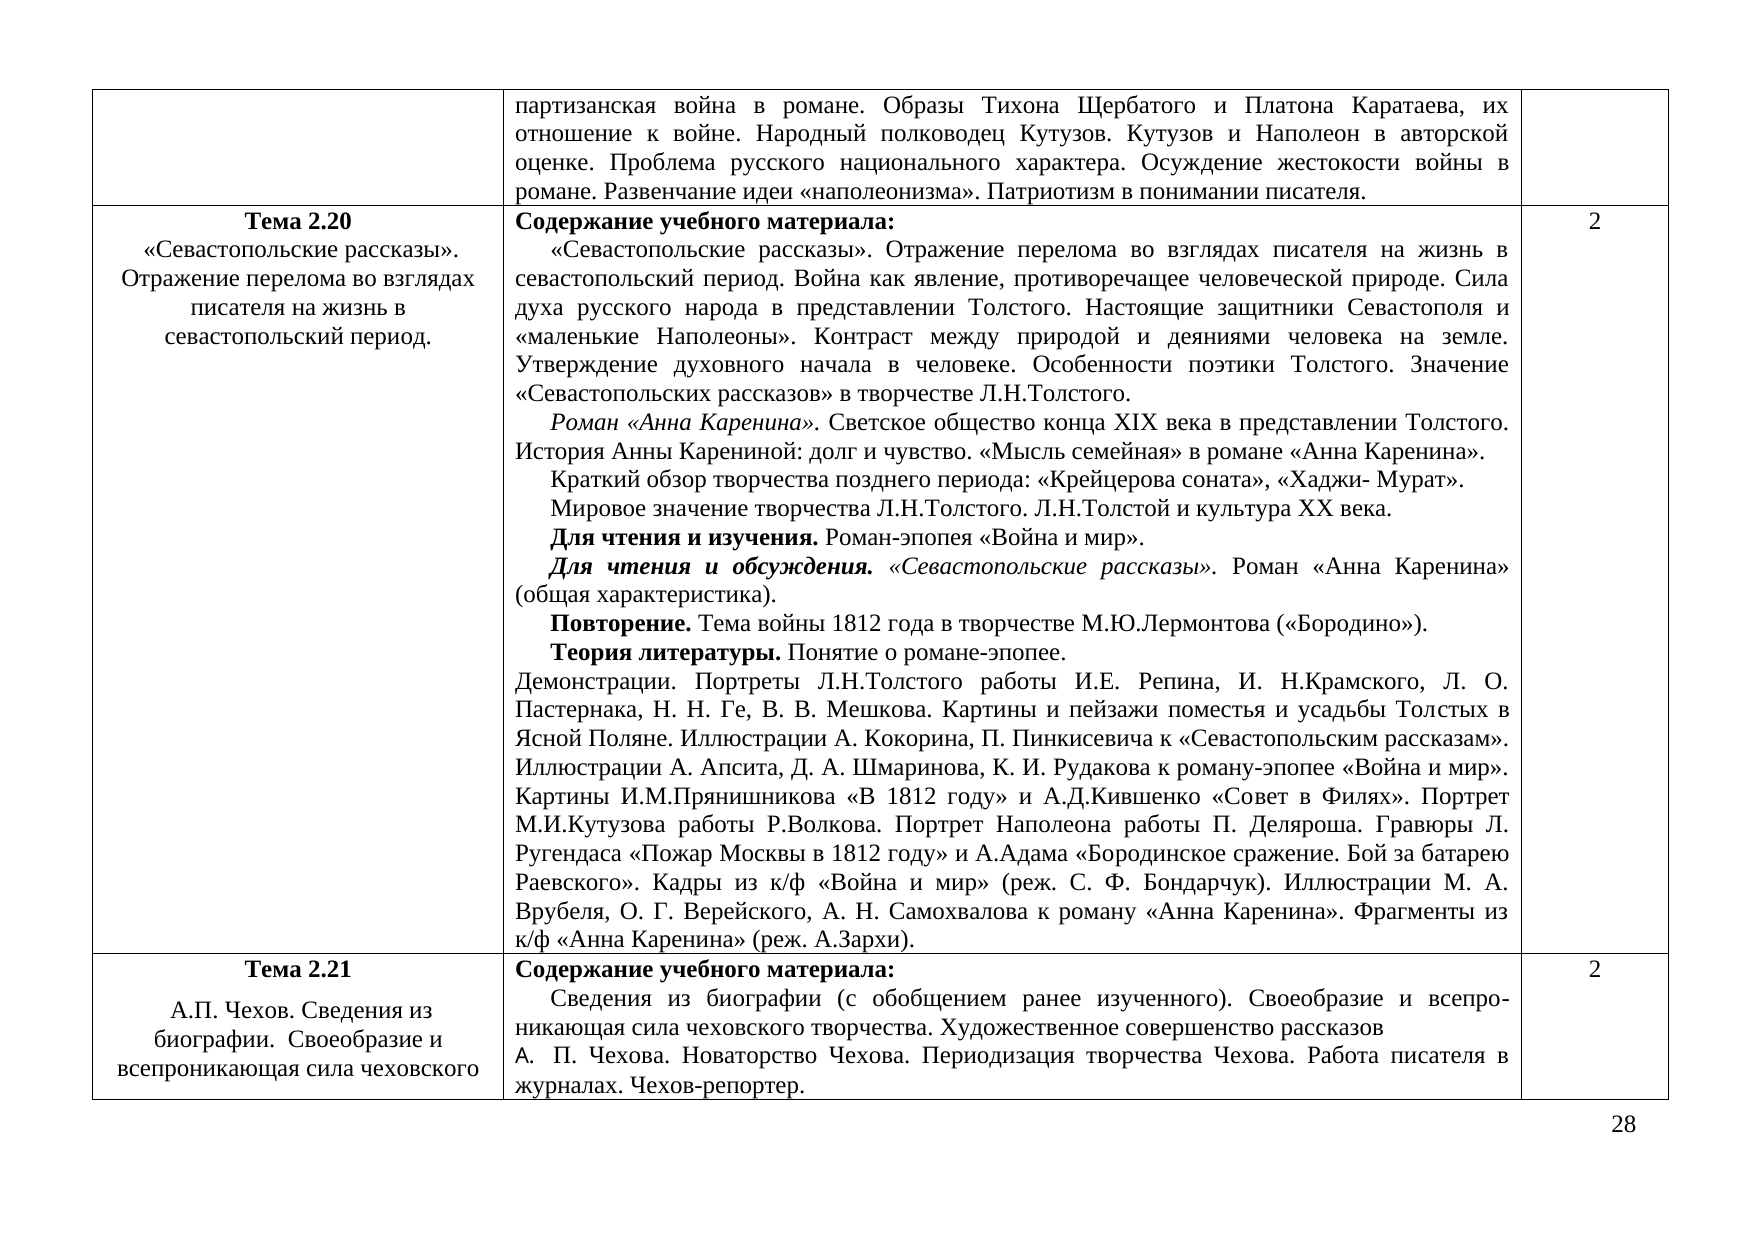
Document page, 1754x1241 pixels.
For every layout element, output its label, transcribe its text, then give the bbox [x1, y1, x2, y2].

table_cell Содержание учебного материала: «Севастопольские рассказы». Отражение перелома во взглядах писателя на жизнь в севастопольский период. Война как явление, противоречащее человеческой природе. Сила духа русского народа в представлении Толстого. Настоящие защитники Севастополя и «маленькие Наполеоны». Контраст между природой и деяниями человека на земле. Утверждение духовного начала в человеке. Особенности поэтики Толстого. Значение «Севастопольских рассказов» в творчестве Л.Н.Толстого. Роман «Анна Каренина». Светское общество конца XIX века в представлении Толстого. История Анны Карениной: долг и чувство. «Мысль семейная» в романе «Анна Каренина». Краткий обзор творчества позднего периода: «Крейцерова соната», «Хаджи- Мурат». Мировое значение творчества Л.Н.Толстого. Л.Н.Толстой и культура XX века. Для чтения и изучения. Роман-эпопея «Война и мир». Для чтения и обсуждения. «Севастопольские рассказы». Роман «Анна Каренина» (общая характеристика). Повторение. Тема войны 1812 года в творчестве М.Ю.Лермонтова («Бородино»). Теория литературы. Понятие о романе-эпопее. Демонстрации. Портреты Л.Н.Толстого работы И.Е. Репина, И. Н.Крамского, Л. О. Пастернака, Н. Н. Ге, В. В. Мешкова. Картины и пейзажи поместья и усадьбы Толстых в Ясной Поляне. Иллюстрации А. Кокорина, П. Пинкисевича к «Севастопольским рассказам». Иллюстрации А. Апсита, Д. А. Шмаринова, К. И. Рудакова к роману-эпопее «Война и мир». Картины И.М.Прянишникова «В 1812 году» и А.Д.Кившенко «Совет в Филях». Портрет М.И.Кутузова работы Р.Волкова. Портрет Наполеона работы П. Деляроша. Гравюры Л. Ругендаса «Пожар Москвы в 1812 году» и А.Адама «Бородинское сражение. Бой за батарею Раевского». Кадры из к/ф «Война и мир» (реж. С. Ф. Бондарчук). Иллюстрации М. А. Врубеля, О. Г. Верейского, А. Н. Самохвалова к роману «Анна Каренина». Фрагменты из к/ф «Анна Каренина» (реж. А.Зархи). [504, 206, 1521, 953]
table_cell 2 [1522, 90, 1668, 205]
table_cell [93, 954, 503, 1099]
table_cell 2 [1522, 954, 1668, 1099]
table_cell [504, 954, 1521, 1099]
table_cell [93, 90, 503, 205]
table_cell Тема 2.20 «Севастопольские рассказы». Отражение перелома во взглядах писателя на жизнь в севастопольский период. [93, 206, 503, 953]
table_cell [504, 90, 1521, 205]
table_cell 2 [1522, 206, 1668, 953]
